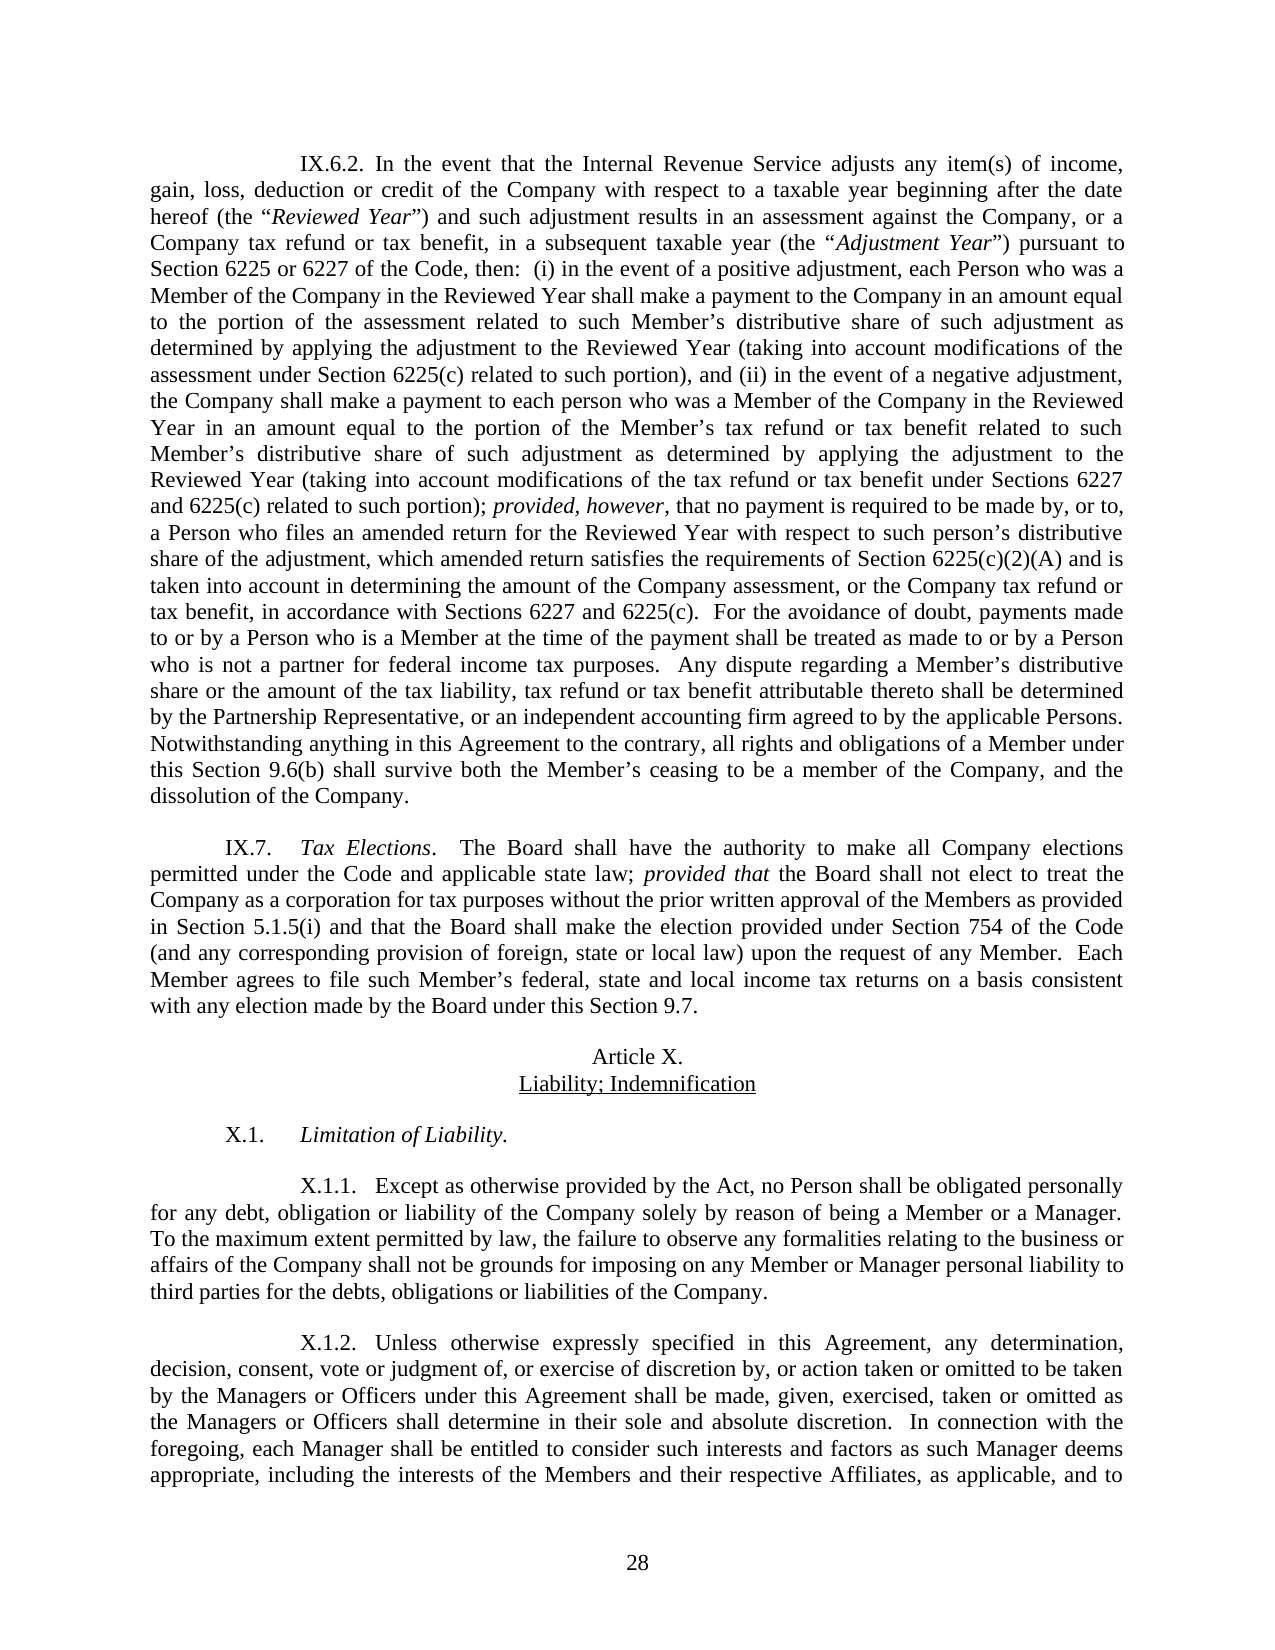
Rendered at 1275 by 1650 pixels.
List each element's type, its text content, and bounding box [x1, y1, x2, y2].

subtitle Liability; Indemnification [150, 1043, 1125, 1096]
subtitle Limitation of Liability. [150, 1121, 1125, 1147]
subtitle In the event that the Internal Revenue Service adjusts any item(s) of income, gain, loss, deduction or credit of the Company with respect to a taxable year beginning after the date hereof (the “Reviewed Year”) and such adjustment results in an assessment against the Company, or a Company tax refund or tax benefit, in a subsequent taxable year (the “Adjustment Year”) pursuant to Section 6225 or 6227 of the Code, then: (i) in the event of a positive adjustment, each Person who was a Member of the Company in the Reviewed Year shall make a payment to the Company in an amount equal to the portion of the assessment related to such Member’s distributive share of such adjustment as determined by applying the adjustment to the Reviewed Year (taking into account modifications of the assessment under Section 6225(c) related to such portion), and (ii) in the event of a negative adjustment, the Company shall make a payment to each person who was a Member of the Company in the Reviewed Year in an amount equal to the portion of the Member’s tax refund or tax benefit related to such Member’s distributive share of such adjustment as determined by applying the adjustment to the Reviewed Year (taking into account modifications of the tax refund or tax benefit under Sections 6227 and 6225(c) related to such portion); provided, however, that no payment is required to be made by, or to, a Person who files an amended return for the Reviewed Year with respect to such person’s distributive share of the adjustment, which amended return satisfies the requirements of Section 6225(c)(2)(A) and is taken into account in determining the amount of the Company assessment, or the Company tax refund or tax benefit, in accordance with Sections 6227 and 6225(c). For the avoidance of doubt, payments made to or by a Person who is a Member at the time of the payment shall be treated as made to or by a Person who is not a partner for federal income tax purposes. Any dispute regarding a Member’s distributive share or the amount of the tax liability, tax refund or tax benefit attributable thereto shall be determined by the Partnership Representative, or an independent accounting firm agreed to by the applicable Persons. Notwithstanding anything in this Agreement to the contrary, all rights and obligations of a Member under this Section 9.6(b) shall survive both the Member’s ceasing to be a member of the Company, and the dissolution of the Company. [150, 150, 1125, 809]
subtitle Tax Elections. The Board shall have the authority to make all Company elections permitted under the Code and applicable state law; provided that the Board shall not elect to treat the Company as a corporation for tax purposes without the prior written approval of the Members as provided in Section 5.1.5(i) and that the Board shall make the election provided under Section 754 of the Code (and any corresponding provision of foreign, state or local law) upon the request of any Member. Each Member agrees to file such Member’s federal, state and local income tax returns on a basis consistent with any election made by the Board under this Section 9.7. [150, 834, 1125, 1018]
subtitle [150, 1329, 1125, 1487]
subtitle Except as otherwise provided by the Act, no Person shall be obligated personally for any debt, obligation or liability of the Company solely by reason of being a Member or a Manager. To the maximum extent permitted by law, the failure to observe any formalities relating to the business or affairs of the Company shall not be grounds for imposing on any Member or Manager personal liability to third parties for the debts, obligations or liabilities of the Company. [150, 1172, 1125, 1304]
